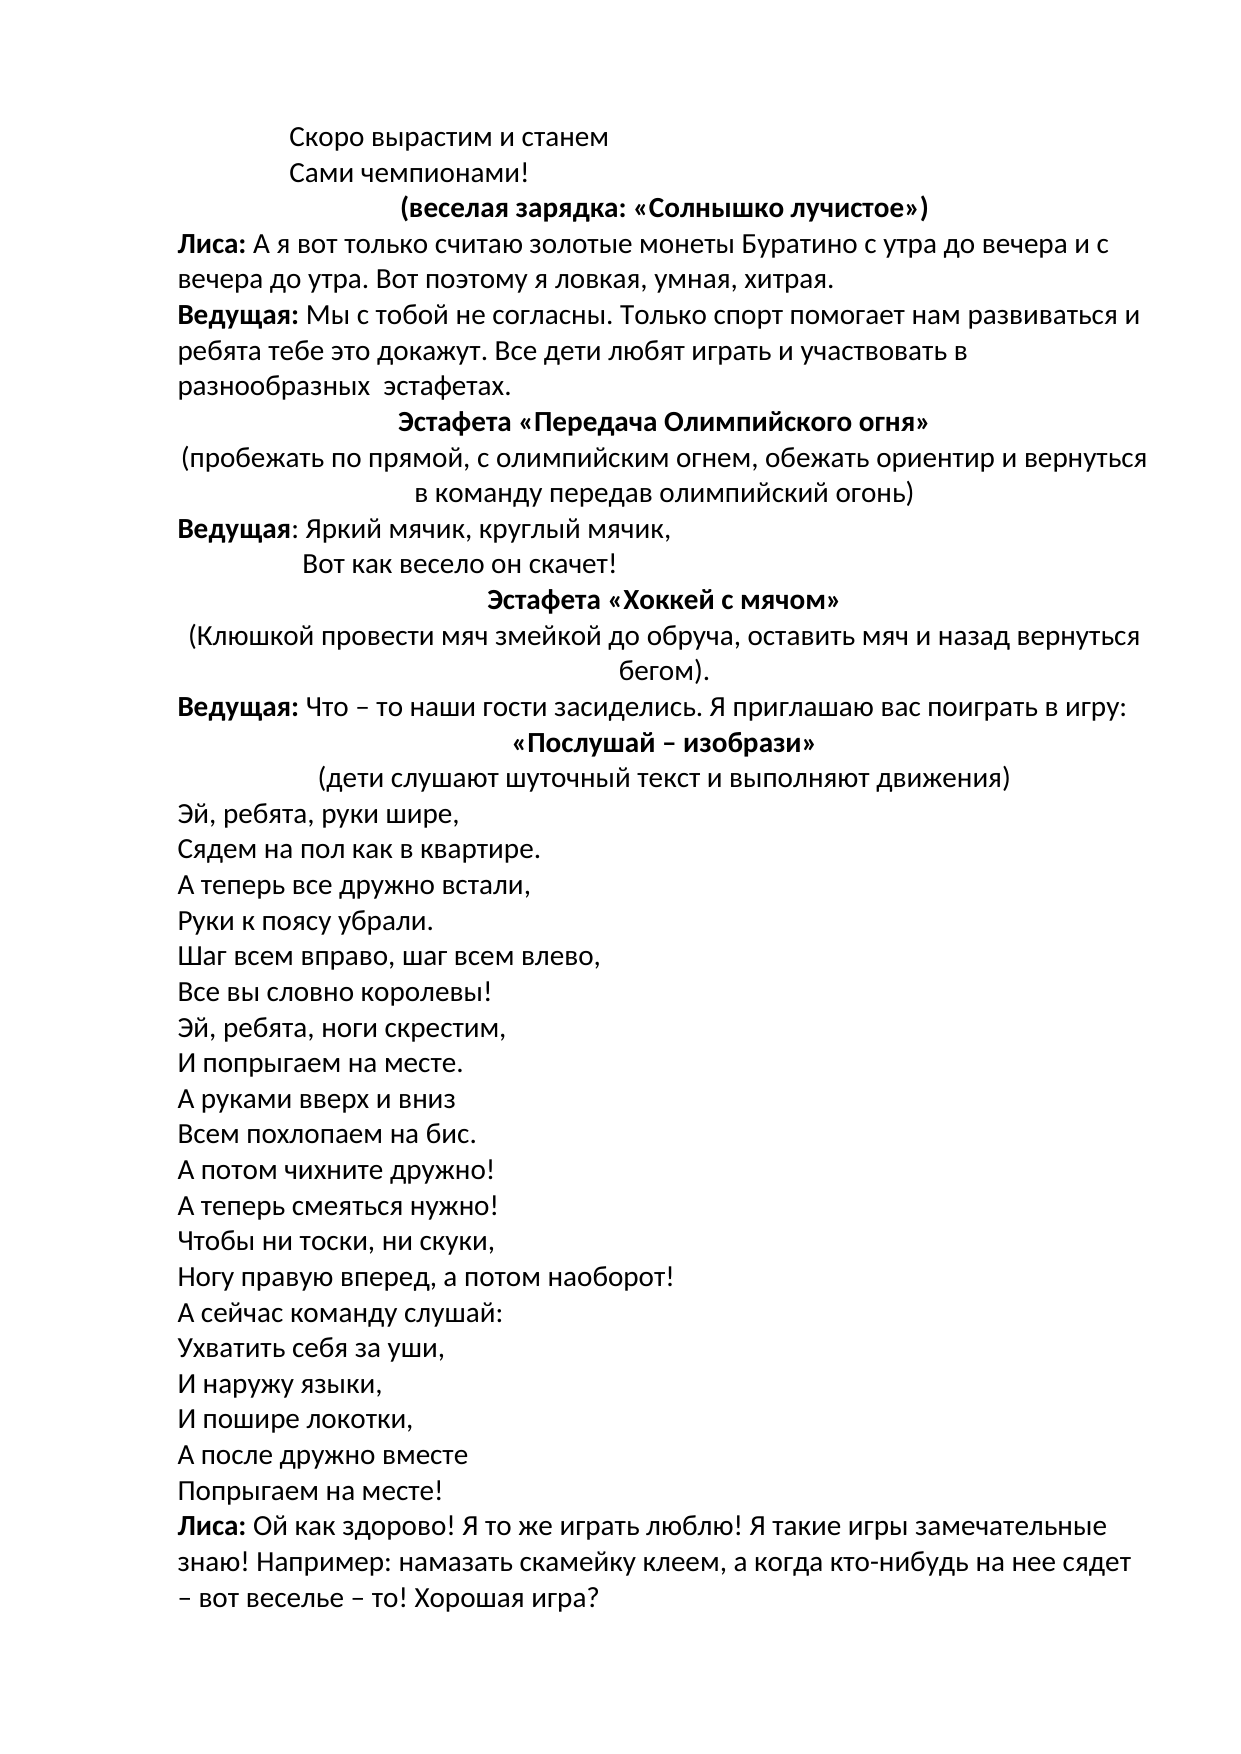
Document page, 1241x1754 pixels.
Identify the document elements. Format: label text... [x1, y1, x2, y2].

text Ухватить себя за уши, [177, 1329, 1152, 1365]
text Вот как весело он скачет! [177, 546, 1152, 581]
text Эстафета «Передача Олимпийского огня» [177, 403, 1152, 439]
text Лиса: Ой как здорово! Я то же играть люблю! Я такие игры замечательные знаю! Например: намазать скамейку клеем, а когда кто-нибудь на нее сядет – вот веселье – то! Хорошая игра? [177, 1507, 1152, 1614]
text Шаг всем вправо, шаг всем влево, [177, 937, 1152, 973]
text (Клюшкой провести мяч змейкой до обруча, оставить мяч и назад вернуться бегом). [177, 617, 1152, 688]
text Эй, ребята, ноги скрестим, [177, 1009, 1152, 1044]
text Руки к поясу убрали. [177, 902, 1152, 937]
text (веселая зарядка: «Солнышко лучистое») [177, 189, 1152, 225]
text Сядем на пол как в квартире. [177, 831, 1152, 866]
text А руками вверх и вниз [177, 1080, 1152, 1116]
text И попрыгаем на месте. [177, 1044, 1152, 1080]
text Чтобы ни тоски, ни скуки, [177, 1222, 1152, 1258]
text А после дружно вместе [177, 1436, 1152, 1472]
text А потом чихните дружно! [177, 1151, 1152, 1187]
text Эстафета «Хоккей с мячом» [177, 581, 1152, 617]
text Ведущая: Мы с тобой не согласны. Только спорт помогает нам развиваться и ребята тебе это докажут. Все дети любят играть и участвовать в разнообразных эстафетах. [177, 296, 1152, 403]
text Попрыгаем на месте! [177, 1472, 1152, 1507]
text Скоро вырастим и станем [177, 118, 1152, 154]
text И пошире локотки, [177, 1401, 1152, 1436]
text (пробежать по прямой, с олимпийским огнем, обежать ориентир и вернуться в команду передав олимпийский огонь) [177, 439, 1152, 510]
text Ногу правую вперед, а потом наоборот! [177, 1258, 1152, 1294]
text А сейчас команду слушай: [177, 1294, 1152, 1329]
text Ведущая: Яркий мячик, круглый мячик, [177, 510, 1152, 546]
text (дети слушают шуточный текст и выполняют движения) [177, 759, 1152, 795]
text Ведущая: Что – то наши гости засиделись. Я приглашаю вас поиграть в игру: [177, 688, 1152, 724]
text Сами чемпионами! [177, 154, 1152, 189]
text «Послушай – изобрази» [177, 724, 1152, 759]
text И наружу языки, [177, 1365, 1152, 1401]
text А теперь все дружно встали, [177, 866, 1152, 902]
text А теперь смеяться нужно! [177, 1187, 1152, 1222]
text Все вы словно королевы! [177, 973, 1152, 1009]
text Лиса: А я вот только считаю золотые монеты Буратино с утра до вечера и с вечера до утра. Вот поэтому я ловкая, умная, хитрая. [177, 225, 1152, 296]
text Всем похлопаем на бис. [177, 1116, 1152, 1151]
text Эй, ребята, руки шире, [177, 795, 1152, 831]
